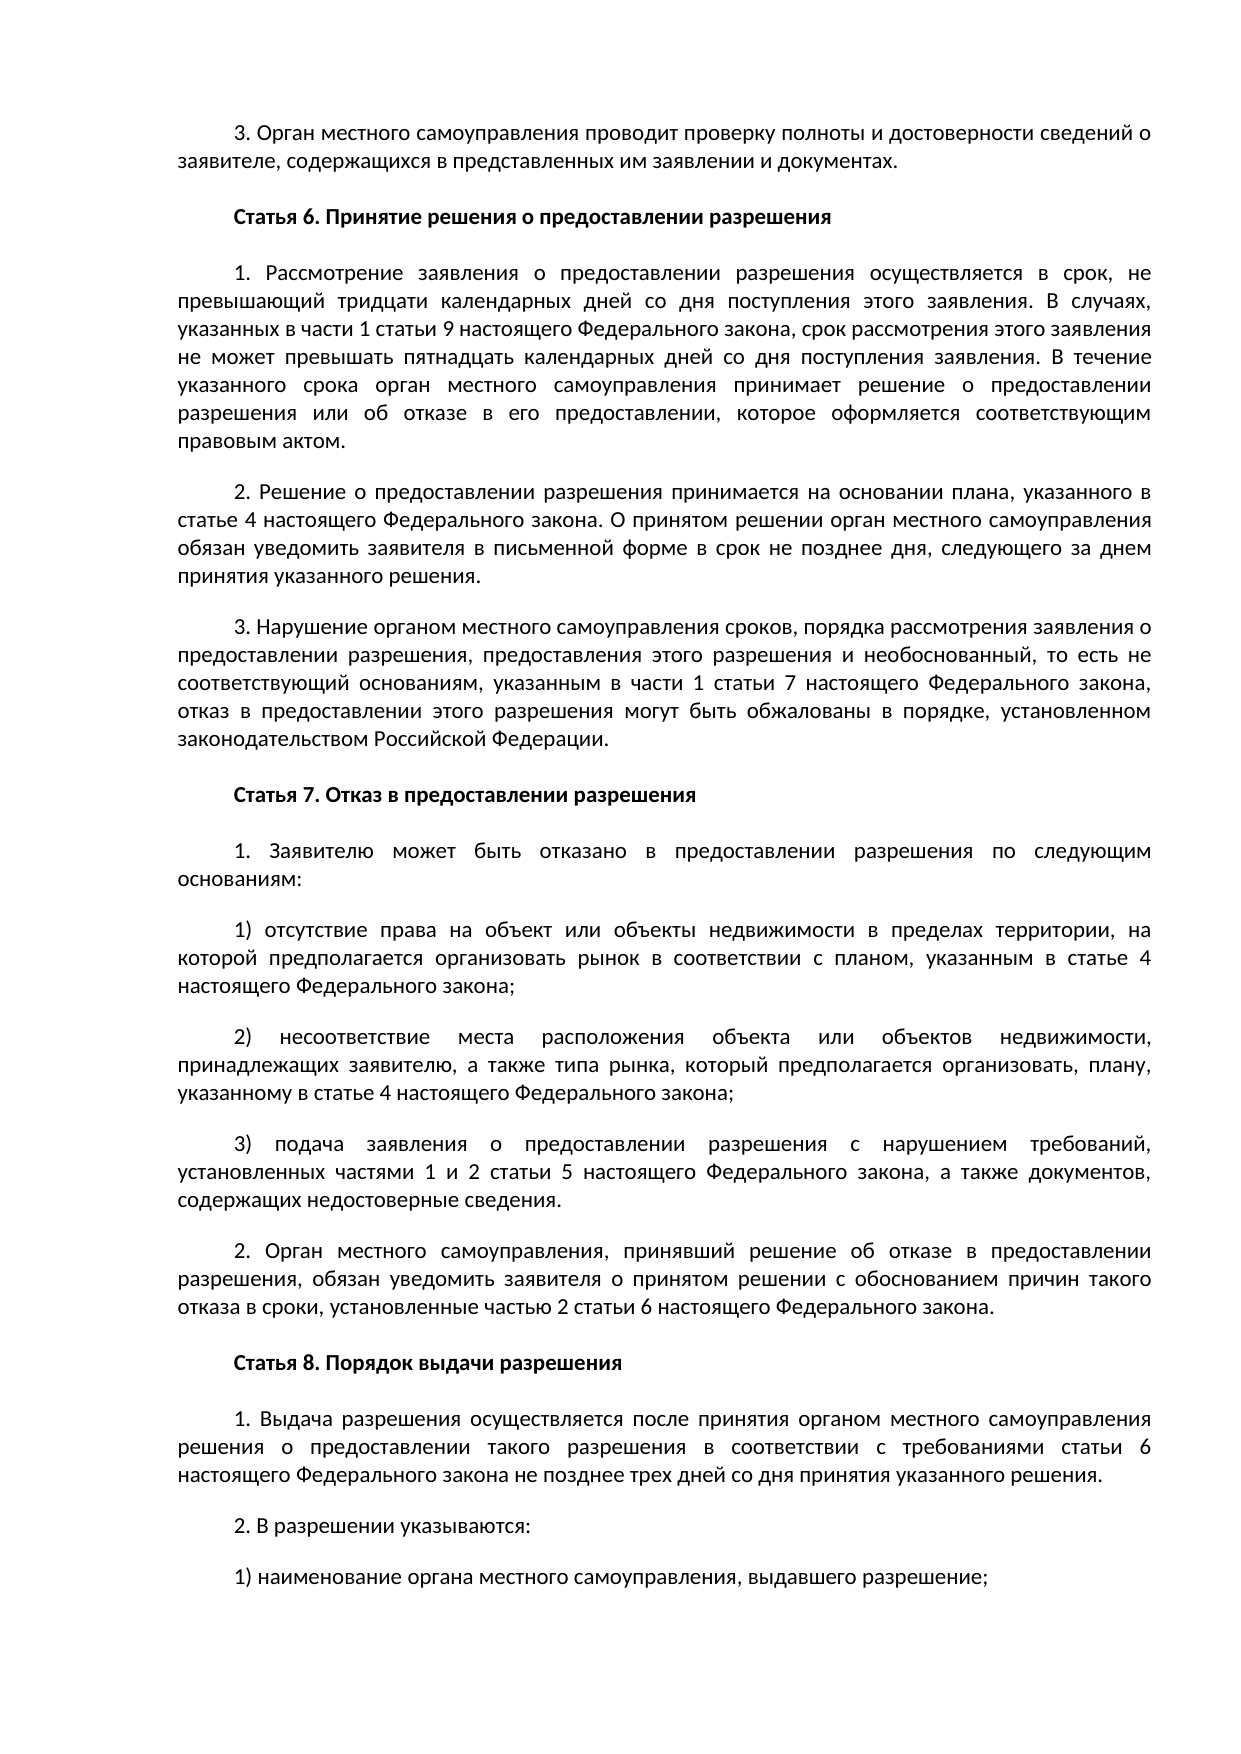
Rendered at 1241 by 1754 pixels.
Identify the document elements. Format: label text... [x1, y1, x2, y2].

title Статья 7. Отказ в предоставлении разрешения [177, 780, 1152, 808]
text 3. Орган местного самоуправления проводит проверку полноты и достоверности сведений о заявителе, содержащихся в представленных им заявлении и документах. [177, 118, 1152, 174]
text 1. Заявителю может быть отказано в предоставлении разрешения по следующим основаниям: [177, 836, 1152, 892]
title Статья 6. Принятие решения о предоставлении разрешения [177, 202, 1152, 230]
text 1) отсутствие права на объект или объекты недвижимости в пределах территории, на которой предполагается организовать рынок в соответствии с планом, указанным в статье 4 настоящего Федерального закона; [177, 915, 1152, 999]
text 1) наименование органа местного самоуправления, выдавшего разрешение; [177, 1562, 1152, 1590]
text 1. Выдача разрешения осуществляется после принятия органом местного самоуправления решения о предоставлении такого разрешения в соответствии с требованиями статьи 6 настоящего Федерального закона не позднее трех дней со дня принятия указанного решения. [177, 1404, 1152, 1488]
text 2. В разрешении указываются: [177, 1511, 1152, 1539]
text 3) подача заявления о предоставлении разрешения с нарушением требований, установленных частями 1 и 2 статьи 5 настоящего Федерального закона, а также документов, содержащих недостоверные сведения. [177, 1129, 1152, 1213]
text 2) несоответствие места расположения объекта или объектов недвижимости, принадлежащих заявителю, а также типа рынка, который предполагается организовать, плану, указанному в статье 4 настоящего Федерального закона; [177, 1022, 1152, 1106]
text 1. Рассмотрение заявления о предоставлении разрешения осуществляется в срок, не превышающий тридцати календарных дней со дня поступления этого заявления. В случаях, указанных в части 1 статьи 9 настоящего Федерального закона, срок рассмотрения этого заявления не может превышать пятнадцать календарных дней со дня поступления заявления. В течение указанного срока орган местного самоуправления принимает решение о предоставлении разрешения или об отказе в его предоставлении, которое оформляется соответствующим правовым актом. [177, 258, 1152, 454]
text 3. Нарушение органом местного самоуправления сроков, порядка рассмотрения заявления о предоставлении разрешения, предоставления этого разрешения и необоснованный, то есть не соответствующий основаниям, указанным в части 1 статьи 7 настоящего Федерального закона, отказ в предоставлении этого разрешения могут быть обжалованы в порядке, установленном законодательством Российской Федерации. [177, 612, 1152, 752]
text 2. Решение о предоставлении разрешения принимается на основании плана, указанного в статье 4 настоящего Федерального закона. О принятом решении орган местного самоуправления обязан уведомить заявителя в письменной форме в срок не позднее дня, следующего за днем принятия указанного решения. [177, 477, 1152, 589]
title Статья 8. Порядок выдачи разрешения [177, 1348, 1152, 1376]
text 2. Орган местного самоуправления, принявший решение об отказе в предоставлении разрешения, обязан уведомить заявителя о принятом решении с обоснованием причин такого отказа в сроки, установленные частью 2 статьи 6 настоящего Федерального закона. [177, 1236, 1152, 1320]
